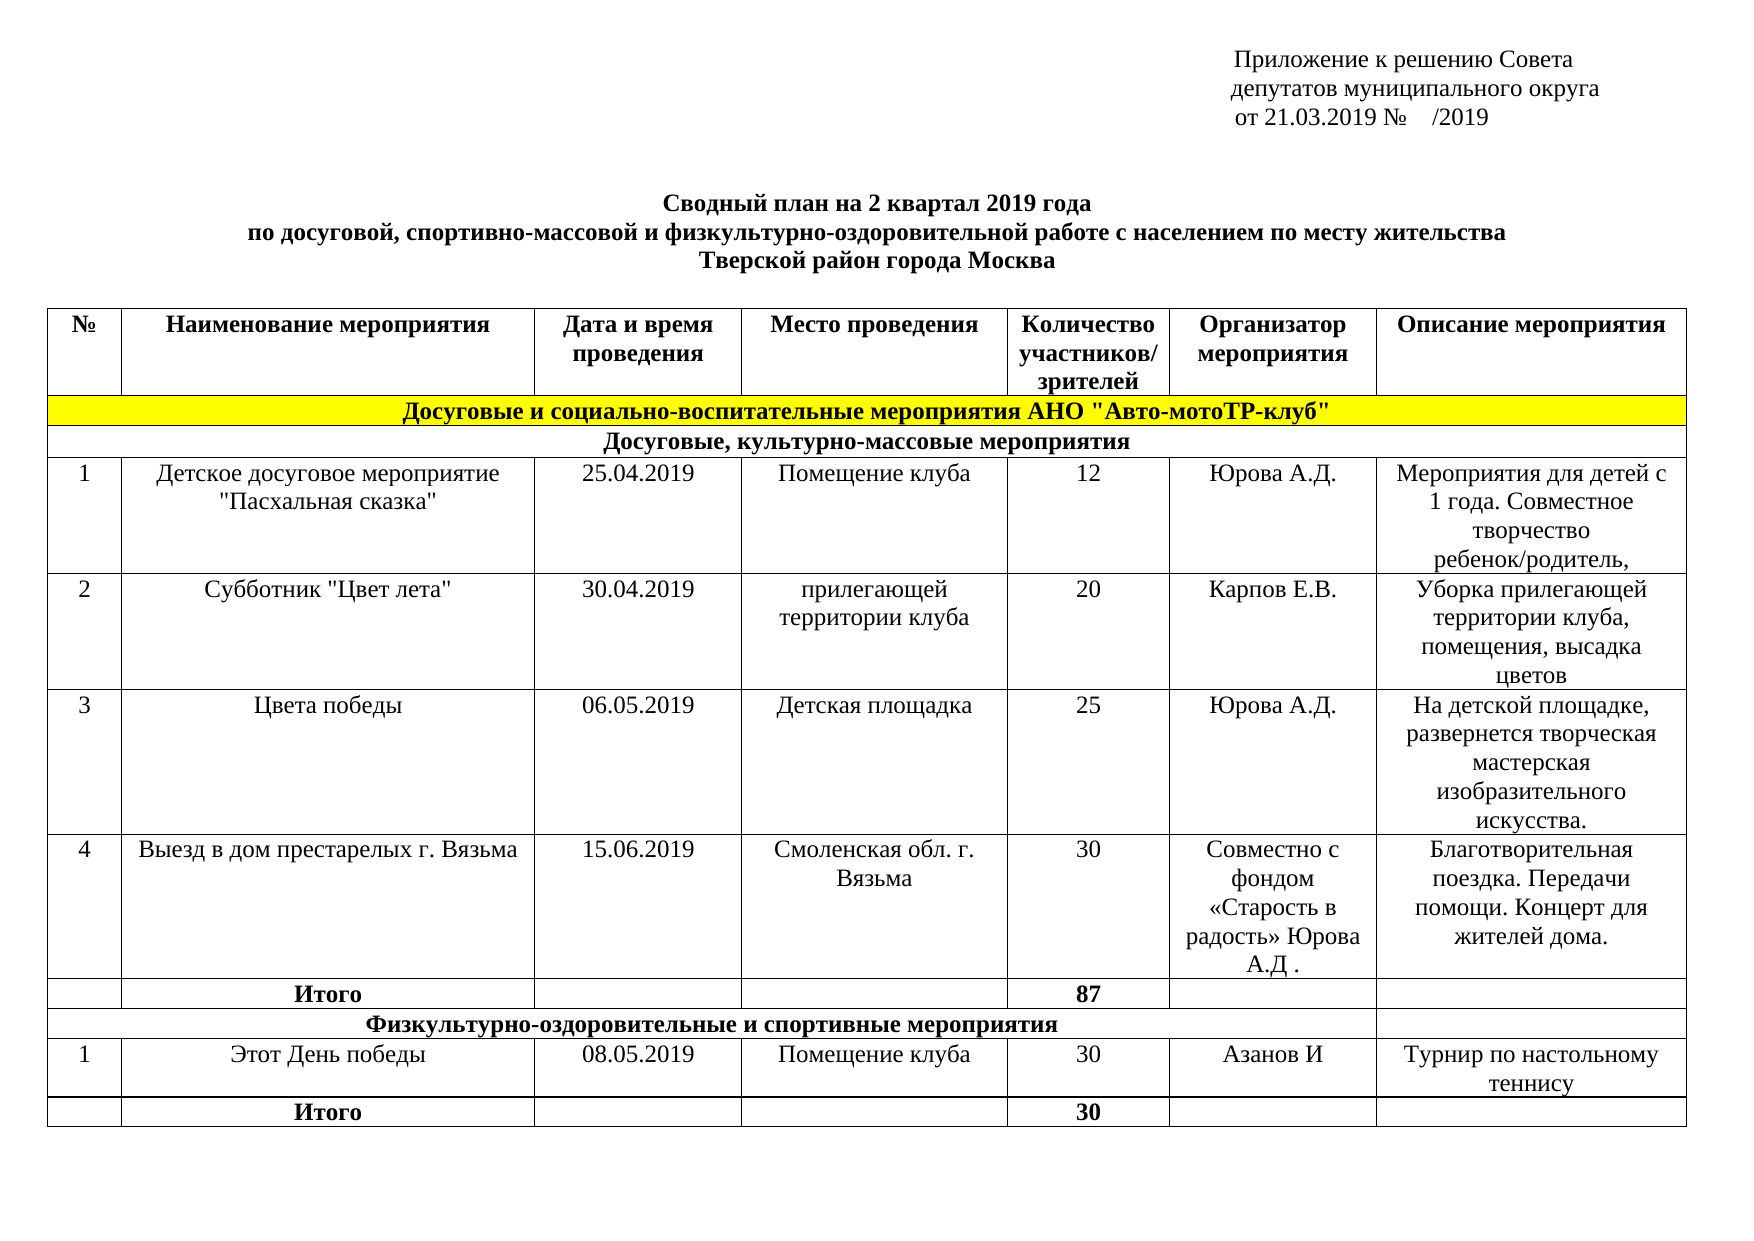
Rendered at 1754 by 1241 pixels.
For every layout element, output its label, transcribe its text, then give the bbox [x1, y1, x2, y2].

text Сводный план на 2 квартал 2019 года [118, 188, 1636, 217]
table_cell Турнир по настольному теннису [1377, 1039, 1686, 1096]
table_cell Досуговые и социально-воспитательные мероприятия АНО "Авто-мотоТР-клуб" [48, 396, 1686, 425]
table_cell Этот День победы [122, 1039, 534, 1096]
table_cell Смоленская обл. г. Вязьма [742, 835, 1007, 978]
table_cell 25 [1008, 690, 1169, 833]
table_cell 06.05.2019 [535, 690, 741, 833]
table_cell Карпов Е.В. [1170, 574, 1376, 689]
table_cell 15.06.2019 [535, 835, 741, 978]
table_header Наименование мероприятия [122, 309, 534, 395]
table_cell 1 [48, 458, 121, 573]
table_cell [742, 979, 1007, 1008]
table_cell [48, 979, 121, 1008]
table_header Описание мероприятия [1377, 309, 1686, 395]
table_cell Юрова А.Д. [1170, 458, 1376, 573]
table_cell 30 [1008, 1098, 1169, 1126]
table_cell 12 [1008, 458, 1169, 573]
text депутатов муниципального округа [118, 73, 1636, 102]
text Приложение к решению Совета [118, 44, 1636, 73]
table_cell Уборка прилегающей территории клуба, помещения, высадка цветов [1377, 574, 1686, 689]
text Тверской район города Москва [118, 246, 1636, 274]
table_cell 87 [1008, 979, 1169, 1008]
table_cell Помещение клуба [742, 1039, 1007, 1096]
table_cell [1170, 979, 1376, 1008]
text от 21.03.2019 № /2019 [118, 102, 1636, 131]
table_header № [48, 309, 121, 395]
table_cell [535, 979, 741, 1008]
table_cell 20 [1008, 574, 1169, 689]
table_header Дата и время проведения [535, 309, 741, 395]
table_cell Досуговые, культурно-массовые мероприятия [48, 426, 1686, 457]
table_cell Выезд в дом престарелых г. Вязьма [122, 835, 534, 978]
table_cell Азанов И [1170, 1039, 1376, 1096]
table_cell Благотворительная поездка. Передачи помощи. Концерт для жителей дома. [1377, 835, 1686, 978]
table_cell 4 [48, 835, 121, 978]
table_header Организатор мероприятия [1170, 309, 1376, 395]
table_cell [1377, 1098, 1686, 1126]
table_cell Совместно с фондом «Старость в радость» Юрова А.Д . [1170, 835, 1376, 978]
table_cell 2 [48, 574, 121, 689]
table_cell 30.04.2019 [535, 574, 741, 689]
table_header Место проведения [742, 309, 1007, 395]
table_cell Детская площадка [742, 690, 1007, 833]
table_cell 3 [48, 690, 121, 833]
table_cell Детское досуговое мероприятие "Пасхальная сказка" [122, 458, 534, 573]
text по досуговой, спортивно-массовой и физкультурно-оздоровительной работе с населением по месту жительства [118, 217, 1636, 246]
table_cell Итого [122, 1098, 534, 1126]
table_cell Физкультурно-оздоровительные и спортивные мероприятия [48, 1009, 1376, 1038]
table_cell [1377, 1009, 1686, 1038]
table_cell Итого [122, 979, 534, 1008]
table_cell Помещение клуба [742, 458, 1007, 573]
table_cell 30 [1008, 1039, 1169, 1096]
table_cell [1377, 979, 1686, 1008]
table_cell [48, 1098, 121, 1126]
table_cell 1 [48, 1039, 121, 1096]
table_cell Юрова А.Д. [1170, 690, 1376, 833]
table_cell [535, 1098, 741, 1126]
table_cell На детской площадке, развернется творческая мастерская изобразительного искусства. [1377, 690, 1686, 833]
table_cell Мероприятия для детей с 1 года. Совместное творчество ребенок/родитель, [1377, 458, 1686, 573]
table_cell Субботник "Цвет лета" [122, 574, 534, 689]
table_cell прилегающей территории клуба [742, 574, 1007, 689]
table_cell Цвета победы [122, 690, 534, 833]
table_cell 25.04.2019 [535, 458, 741, 573]
table_cell [742, 1098, 1007, 1126]
table_header Количество участников/зрителей [1008, 309, 1169, 395]
table_cell [1170, 1098, 1376, 1126]
table_cell 30 [1008, 835, 1169, 978]
table_cell 08.05.2019 [535, 1039, 741, 1096]
